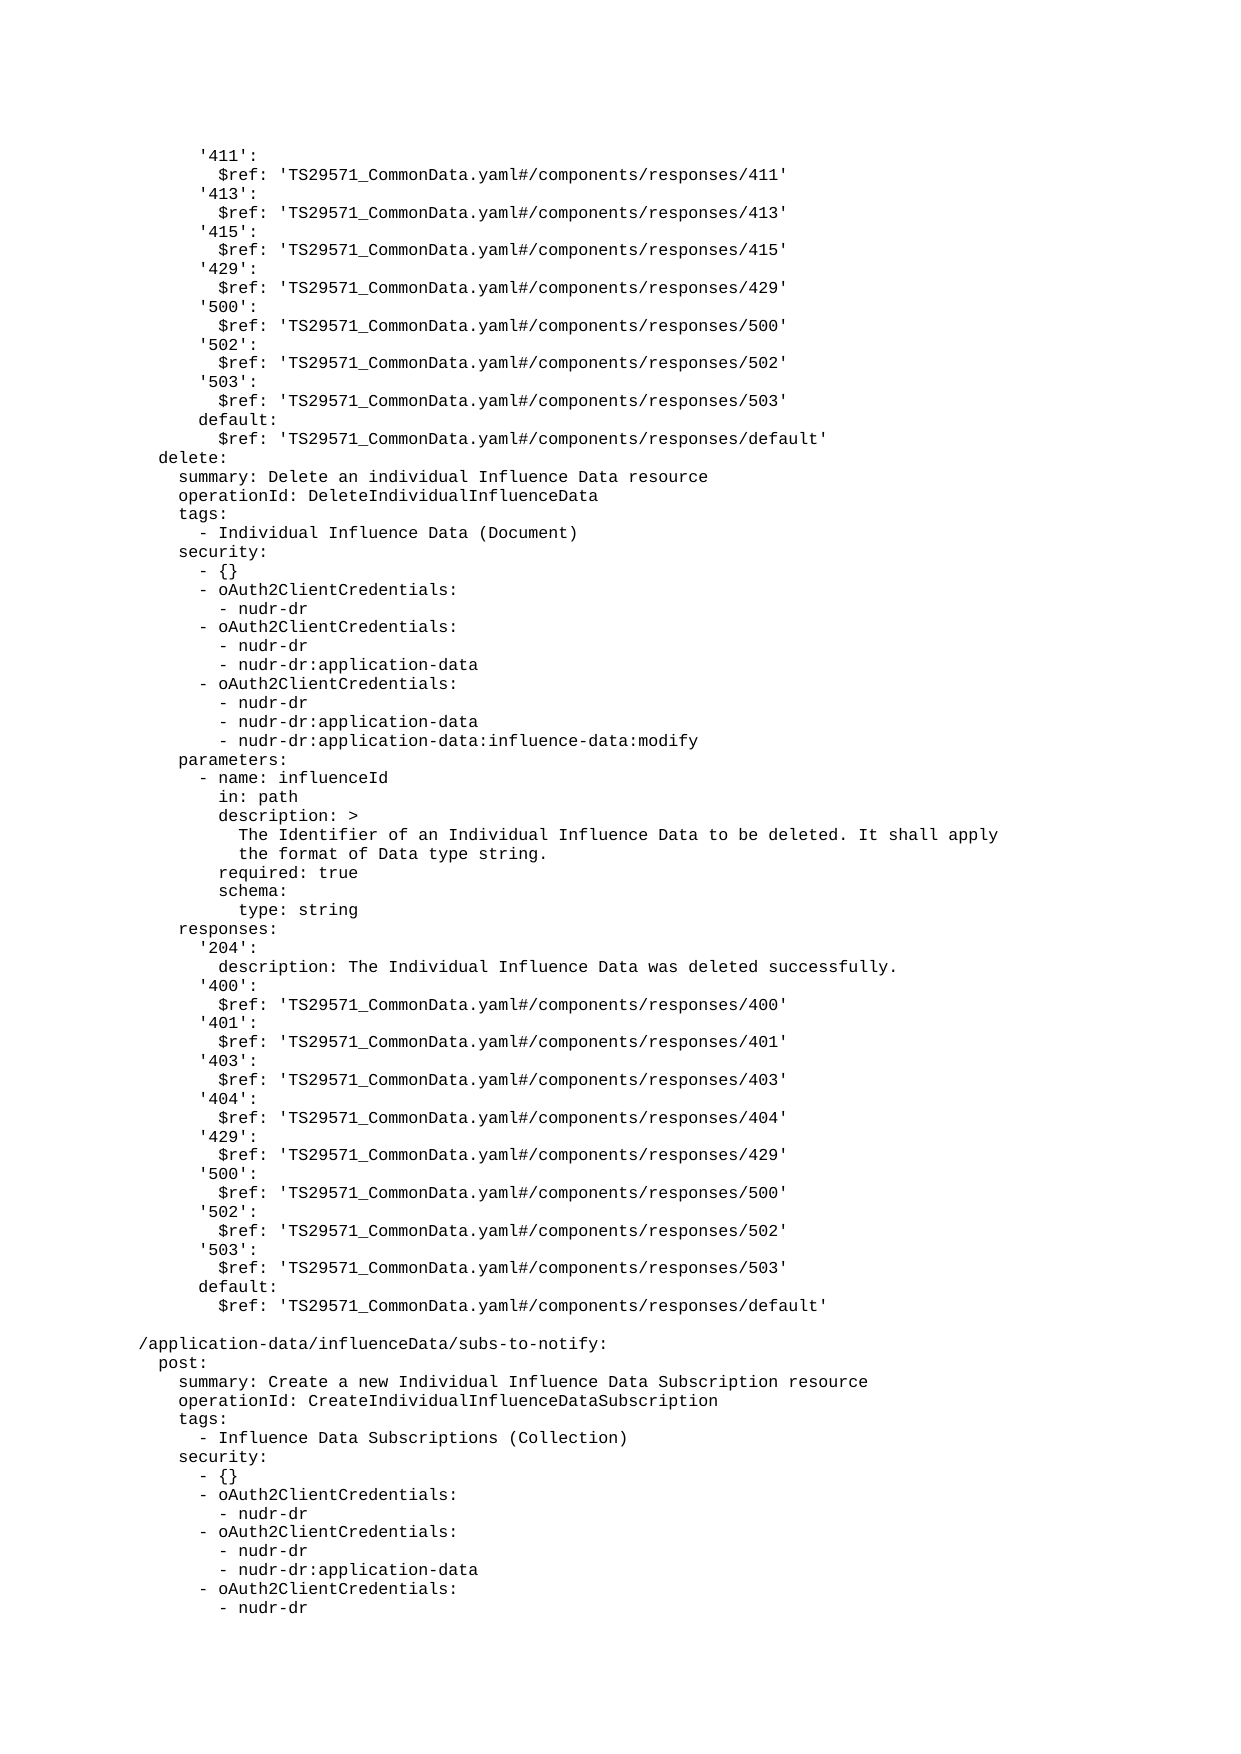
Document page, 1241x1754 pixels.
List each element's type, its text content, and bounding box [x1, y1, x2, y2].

text - name: influenceId [118, 770, 1122, 789]
text tags: [118, 1411, 1122, 1430]
text description: > [118, 808, 1122, 826]
text '413': [118, 185, 1122, 204]
text $ref: 'TS29571_CommonData.yaml#/components/responses/415' [118, 242, 1122, 261]
text $ref: 'TS29571_CommonData.yaml#/components/responses/429' [118, 280, 1122, 298]
text - oAuth2ClientCredentials: [118, 581, 1122, 600]
text - {} [118, 562, 1122, 581]
text $ref: 'TS29571_CommonData.yaml#/components/responses/default' [118, 1298, 1122, 1317]
text schema: [118, 883, 1122, 902]
text delete: [118, 449, 1122, 468]
text $ref: 'TS29571_CommonData.yaml#/components/responses/503' [118, 1260, 1122, 1279]
text description: The Individual Influence Data was deleted successfully. [118, 958, 1122, 977]
text '415': [118, 223, 1122, 242]
text - oAuth2ClientCredentials: [118, 1486, 1122, 1505]
text - oAuth2ClientCredentials: [118, 1581, 1122, 1599]
text $ref: 'TS29571_CommonData.yaml#/components/responses/502' [118, 355, 1122, 374]
text - oAuth2ClientCredentials: [118, 1524, 1122, 1543]
text '404': [118, 1090, 1122, 1109]
text type: string [118, 902, 1122, 921]
text - Influence Data Subscriptions (Collection) [118, 1430, 1122, 1449]
text $ref: 'TS29571_CommonData.yaml#/components/responses/500' [118, 317, 1122, 336]
text $ref: 'TS29571_CommonData.yaml#/components/responses/403' [118, 1072, 1122, 1090]
text $ref: 'TS29571_CommonData.yaml#/components/responses/default' [118, 431, 1122, 449]
text '429': [118, 261, 1122, 280]
text - nudr-dr:application-data [118, 1562, 1122, 1581]
text required: true [118, 864, 1122, 883]
text operationId: DeleteIndividualInfluenceData [118, 487, 1122, 506]
text '403': [118, 1053, 1122, 1072]
text $ref: 'TS29571_CommonData.yaml#/components/responses/502' [118, 1222, 1122, 1241]
text default: [118, 412, 1122, 431]
text - nudr-dr:application-data:influence-data:modify [118, 732, 1122, 751]
text $ref: 'TS29571_CommonData.yaml#/components/responses/401' [118, 1034, 1122, 1053]
text '502': [118, 1203, 1122, 1222]
text - nudr-dr [118, 1599, 1122, 1618]
text $ref: 'TS29571_CommonData.yaml#/components/responses/411' [118, 167, 1122, 185]
text in: path [118, 789, 1122, 808]
text '429': [118, 1128, 1122, 1147]
text $ref: 'TS29571_CommonData.yaml#/components/responses/404' [118, 1109, 1122, 1128]
text '500': [118, 1166, 1122, 1185]
text operationId: CreateIndividualInfluenceDataSubscription [118, 1392, 1122, 1411]
text tags: [118, 506, 1122, 525]
text '400': [118, 977, 1122, 996]
text '500': [118, 298, 1122, 317]
text - oAuth2ClientCredentials: [118, 676, 1122, 694]
text parameters: [118, 751, 1122, 770]
text $ref: 'TS29571_CommonData.yaml#/components/responses/413' [118, 204, 1122, 223]
text $ref: 'TS29571_CommonData.yaml#/components/responses/503' [118, 393, 1122, 412]
text - {} [118, 1467, 1122, 1486]
text - Individual Influence Data (Document) [118, 525, 1122, 544]
text responses: [118, 921, 1122, 939]
text The Identifier of an Individual Influence Data to be deleted. It shall apply [118, 826, 1122, 845]
text security: [118, 1449, 1122, 1467]
text /application-data/influenceData/subs-to-notify: [118, 1336, 1122, 1354]
text '411': [118, 148, 1122, 167]
text default: [118, 1279, 1122, 1298]
text post: [118, 1354, 1122, 1373]
text - nudr-dr [118, 1505, 1122, 1524]
text $ref: 'TS29571_CommonData.yaml#/components/responses/500' [118, 1185, 1122, 1203]
text - nudr-dr [118, 1543, 1122, 1562]
text - nudr-dr [118, 600, 1122, 619]
text $ref: 'TS29571_CommonData.yaml#/components/responses/429' [118, 1147, 1122, 1166]
text the format of Data type string. [118, 845, 1122, 864]
text - nudr-dr:application-data [118, 657, 1122, 676]
text '503': [118, 1241, 1122, 1260]
text '401': [118, 1015, 1122, 1034]
text '503': [118, 374, 1122, 393]
text - nudr-dr [118, 638, 1122, 657]
text '502': [118, 336, 1122, 355]
text summary: Create a new Individual Influence Data Subscription resource [118, 1373, 1122, 1392]
text - oAuth2ClientCredentials: [118, 619, 1122, 638]
text summary: Delete an individual Influence Data resource [118, 468, 1122, 487]
text security: [118, 544, 1122, 562]
text $ref: 'TS29571_CommonData.yaml#/components/responses/400' [118, 996, 1122, 1015]
text '204': [118, 939, 1122, 958]
text - nudr-dr:application-data [118, 713, 1122, 732]
text - nudr-dr [118, 694, 1122, 713]
